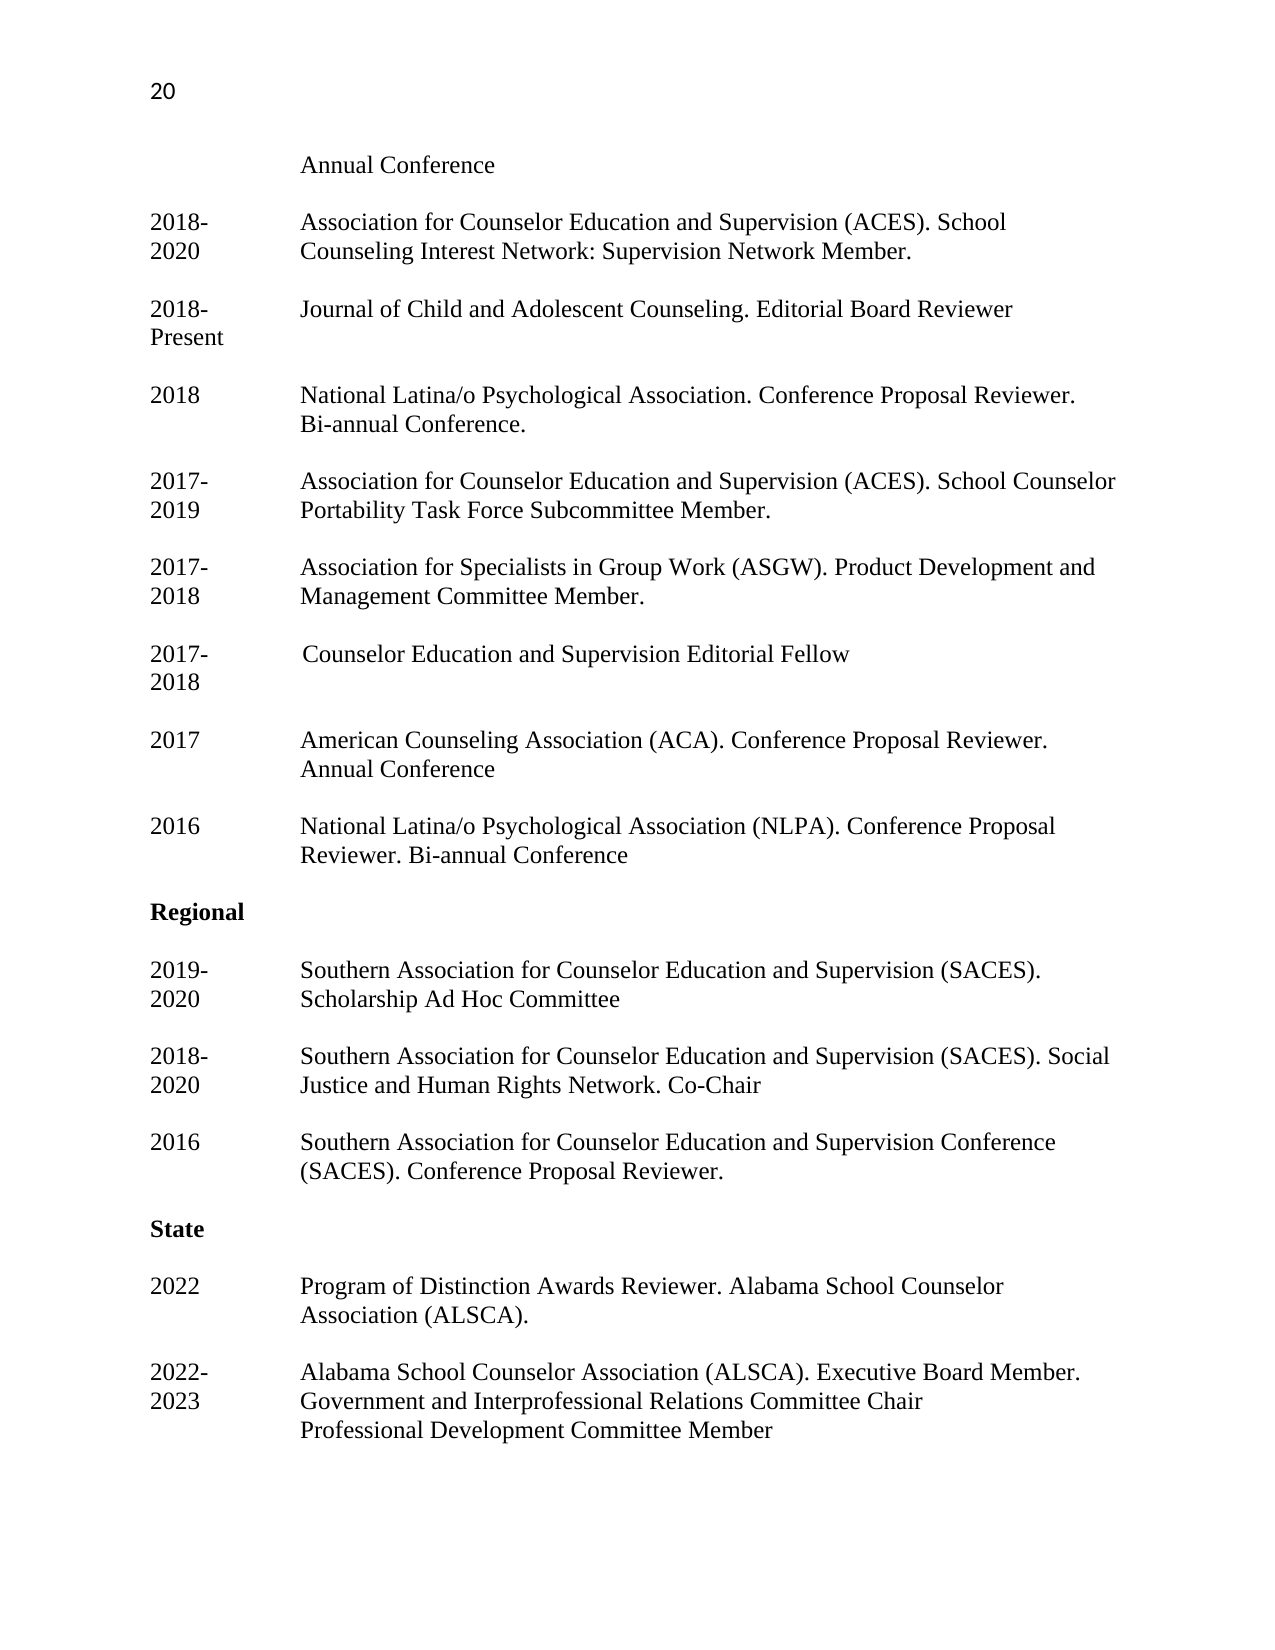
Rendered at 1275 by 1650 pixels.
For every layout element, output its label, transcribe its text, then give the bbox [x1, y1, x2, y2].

text 2018- Association for Counselor Education and Supervision (ACES). School [150, 207, 1125, 236]
text 2017- Counselor Education and Supervision Editorial Fellow [150, 639, 1125, 667]
text State [150, 1214, 1125, 1242]
text Association (ALSCA). [150, 1300, 1125, 1329]
text 2016 National Latina/o Psychological Association (NLPA). Conference Proposal [150, 811, 1125, 840]
text 2018- Journal of Child and Adolescent Counseling. Editorial Board Reviewer [150, 294, 1125, 322]
text 2022- Alabama School Counselor Association (ALSCA). Executive Board Member. [150, 1357, 1125, 1386]
text 2018 [150, 667, 1125, 696]
text 2018 National Latina/o Psychological Association. Conference Proposal Reviewer. [150, 380, 1125, 409]
text 2019- Southern Association for Counselor Education and Supervision (SACES). [150, 955, 1125, 984]
text 2018- Southern Association for Counselor Education and Supervision (SACES). Social [150, 1041, 1125, 1070]
text 2017 American Counseling Association (ACA). Conference Proposal Reviewer. Annual Conference [150, 725, 1125, 782]
text Annual Conference [150, 150, 1125, 179]
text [150, 1415, 1125, 1444]
text Reviewer. Bi-annual Conference [225, 840, 1125, 869]
text 2019 Portability Task Force Subcommittee Member. [150, 495, 1125, 524]
text 2023 Government and Interprofessional Relations Committee Chair [150, 1386, 1125, 1415]
text 2017- Association for Specialists in Group Work (ASGW). Product Development and [150, 552, 1125, 581]
text Present [150, 322, 1125, 351]
text Bi-annual Conference. [225, 409, 1125, 437]
text 2018 Management Committee Member. [150, 581, 1125, 610]
text 2020 Justice and Human Rights Network. Co-Chair [150, 1070, 1125, 1099]
text 2020 Counseling Interest Network: Supervision Network Member. [150, 236, 1125, 265]
text Regional [150, 897, 1125, 926]
text 2016 Southern Association for Counselor Education and Supervision Conference (SACES). Conference Proposal Reviewer. [150, 1127, 1125, 1185]
text 2022 Program of Distinction Awards Reviewer. Alabama School Counselor [150, 1271, 1125, 1300]
text 2017- Association for Counselor Education and Supervision (ACES). School Counselor [150, 466, 1125, 495]
text 2020 Scholarship Ad Hoc Committee [150, 984, 1125, 1012]
